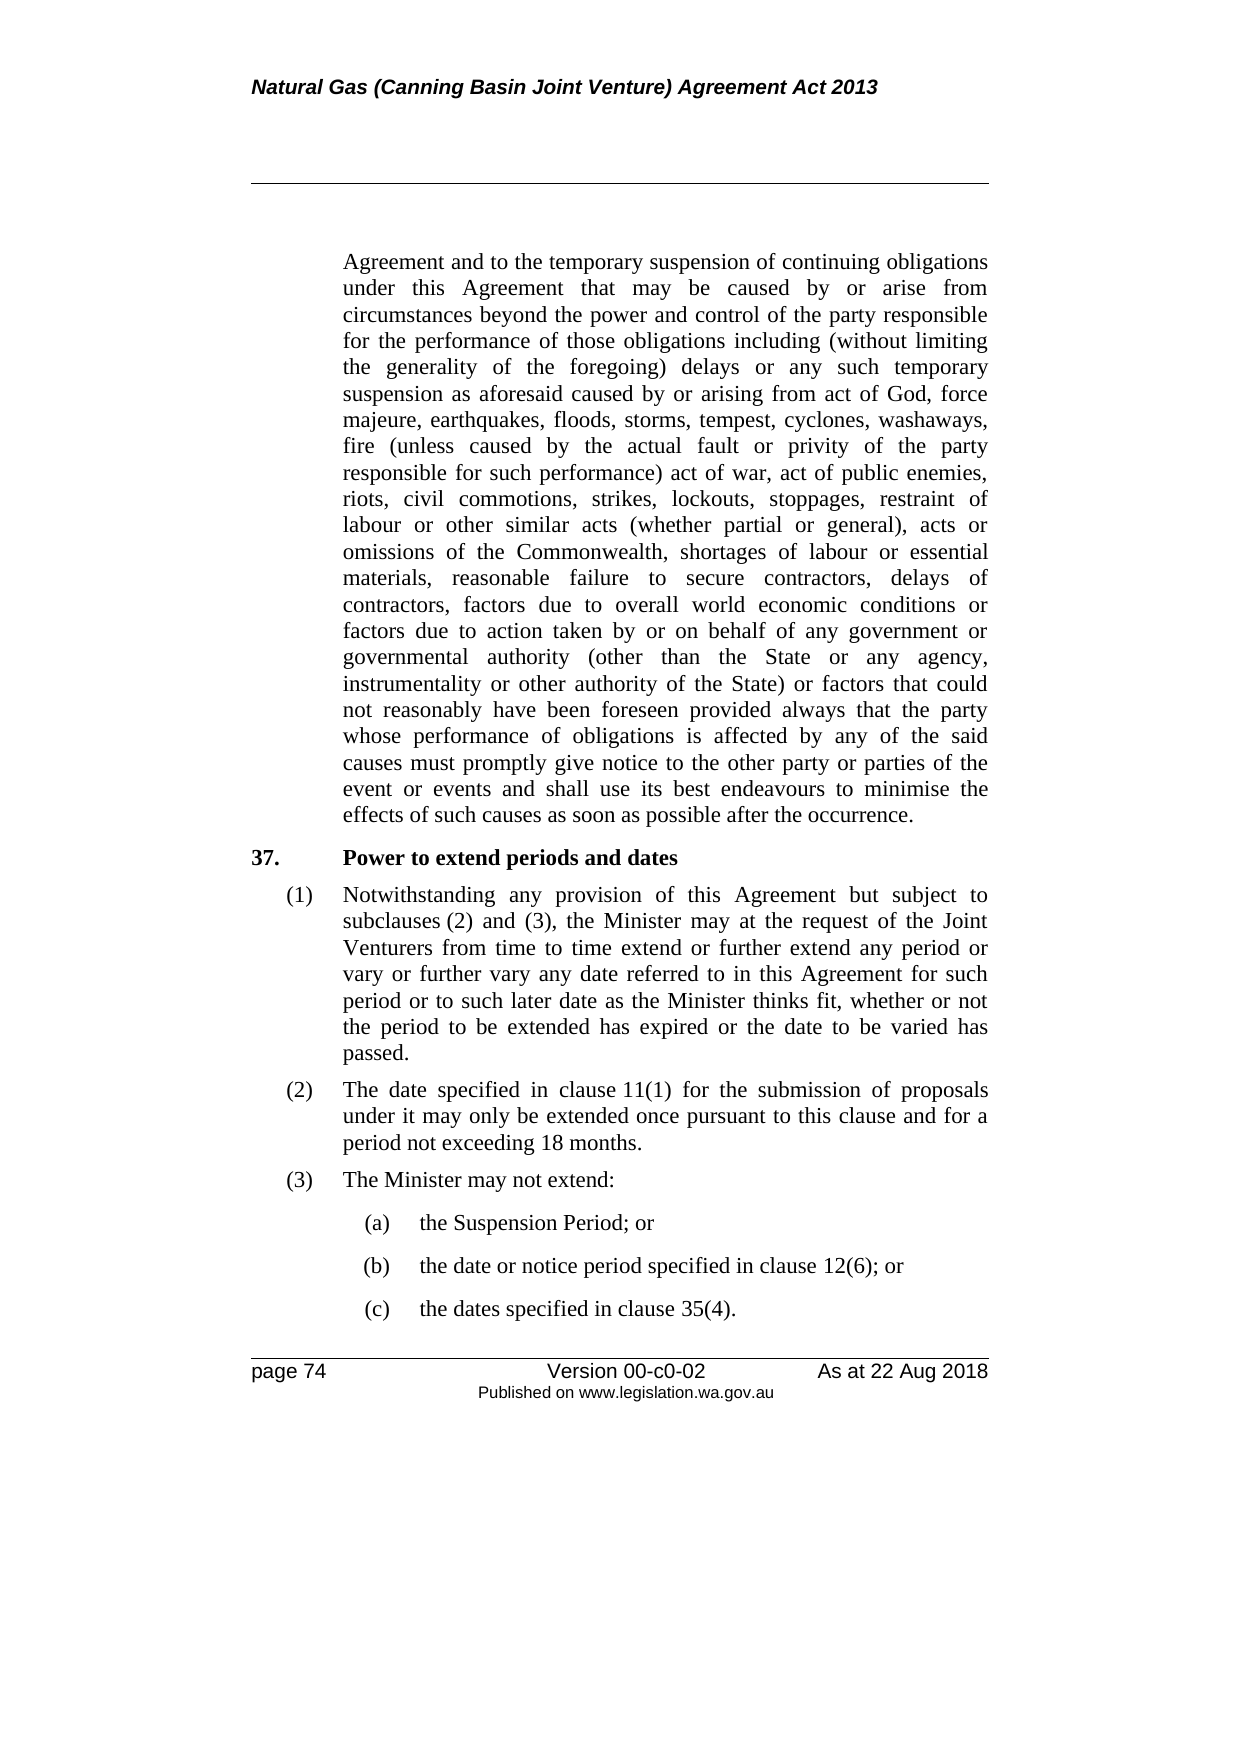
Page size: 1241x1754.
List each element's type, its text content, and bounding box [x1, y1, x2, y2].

text (b) the date or notice period specified in clause 12(6); or [251, 1252, 989, 1278]
text (1) Notwithstanding any provision of this Agreement but subject to subclauses (2) and (3), the Minister may at the request of the Joint Venturers from time to time extend or further extend any period or vary or further vary any date referred to in this Agreement for such period or to such later date as the Minister thinks fit, whether or not the period to be extended has expired or the date to be varied has passed. [251, 881, 989, 1066]
text (2) The date specified in clause 11(1) for the submission of proposals under it may only be extended once pursuant to this clause and for a period not exceeding 18 months. [251, 1076, 989, 1155]
text (a) the Suspension Period; or [251, 1209, 989, 1235]
text (c) the dates specified in clause 35(4). [251, 1295, 989, 1321]
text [251, 248, 989, 828]
text (3) The Minister may not extend: [251, 1166, 989, 1192]
text 37. Power to extend periods and dates [251, 844, 989, 871]
